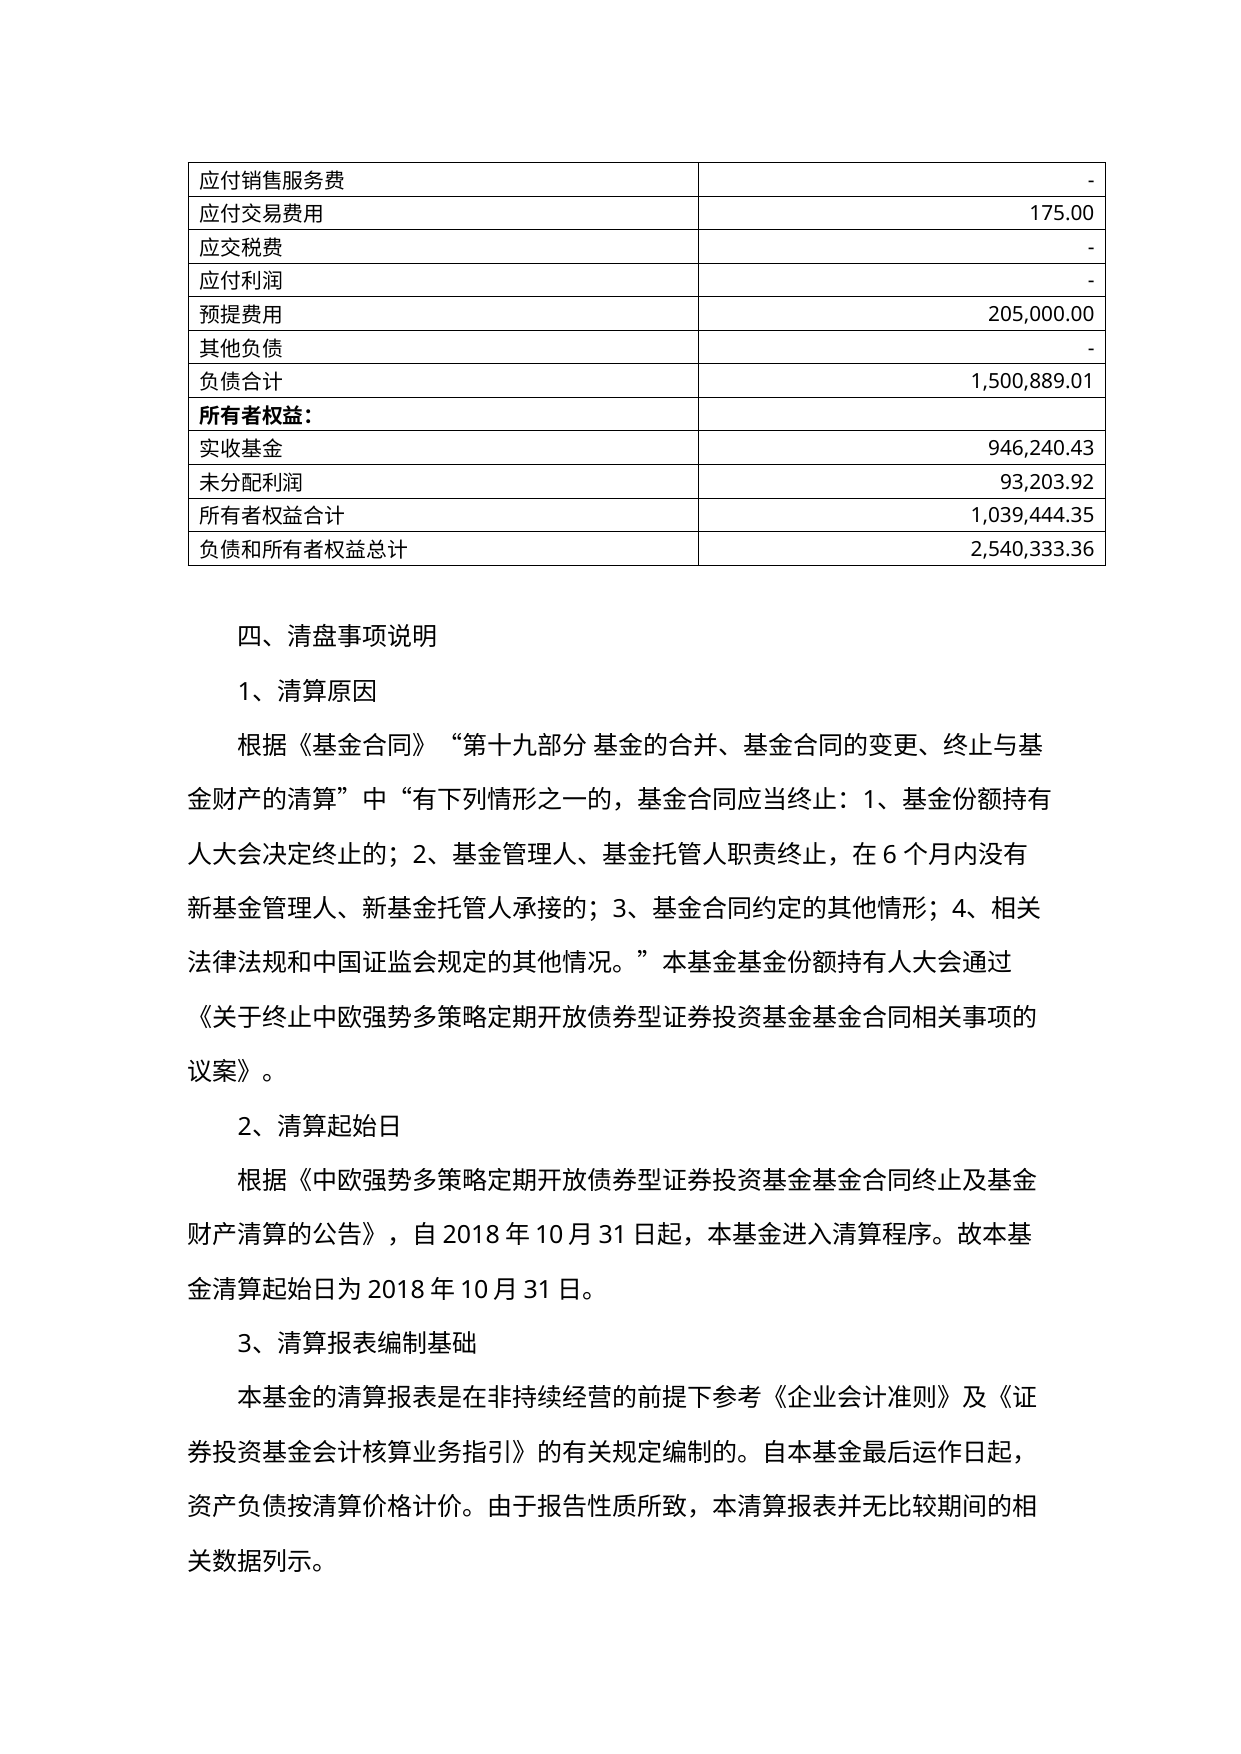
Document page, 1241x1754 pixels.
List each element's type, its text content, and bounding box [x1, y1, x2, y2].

table_cell 93,203.92 [699, 465, 1105, 497]
table_cell - [699, 230, 1105, 263]
text 四、清盘事项说明 [187, 617, 1053, 653]
text 2、清算起始日 [187, 1106, 1053, 1142]
text 根据《基金合同》“第十九部分 基金的合并、基金合同的变更、终止与基金财产的清算”中“有下列情形之一的，基金合同应当终止：1、基金份额持有人大会决定终止的；2、基金管理人、基金托管人职责终止，在 6 个月内没有新基金管理人、新基金托管人承接的；3、基金合同约定的其他情形；4、相关法律法规和中国证监会规定的其他情况。”本基金基金份额持有人大会通过《关于终止中欧强势多策略定期开放债券型证券投资基金基金合同相关事项的议案》。 [187, 725, 1053, 1088]
table_cell - [699, 331, 1105, 363]
table_cell 应付交易费用 [189, 197, 698, 229]
table_cell 应交税费 [189, 230, 698, 263]
table_cell 205,000.00 [699, 297, 1105, 330]
table_cell 负债和所有者权益总计 [189, 532, 698, 564]
table_cell - [699, 264, 1105, 296]
table_cell 1,039,444.35 [699, 499, 1105, 531]
text 1、清算原因 [187, 671, 1053, 707]
text 根据《中欧强势多策略定期开放债券型证券投资基金基金合同终止及基金财产清算的公告》，自2018年10月31日起，本基金进入清算程序。故本基金清算起始日为2018年10月31日。 [187, 1160, 1053, 1305]
text 本基金的清算报表是在非持续经营的前提下参考《企业会计准则》及《证券投资基金会计核算业务指引》的有关规定编制的。自本基金最后运作日起，资产负债按清算价格计价。由于报告性质所致，本清算报表并无比较期间的相关数据列示。 [187, 1378, 1053, 1577]
table_cell 应付销售服务费 [189, 163, 698, 196]
table_cell 其他负债 [189, 331, 698, 363]
table_cell 2,540,333.36 [699, 532, 1105, 564]
table_cell 应付利润 [189, 264, 698, 296]
table_cell 1,500,889.01 [699, 364, 1105, 397]
table_cell 预提费用 [189, 297, 698, 330]
table_cell 实收基金 [189, 431, 698, 464]
table_cell 所有者权益合计 [189, 499, 698, 531]
table_cell 所有者权益： [189, 398, 698, 430]
table_cell - [699, 163, 1105, 196]
table_cell 未分配利润 [189, 465, 698, 497]
table_cell [699, 398, 1105, 430]
table_cell 负债合计 [189, 364, 698, 397]
text 3、清算报表编制基础 [187, 1323, 1053, 1360]
table_cell 946,240.43 [699, 431, 1105, 464]
table_cell 175.00 [699, 197, 1105, 229]
